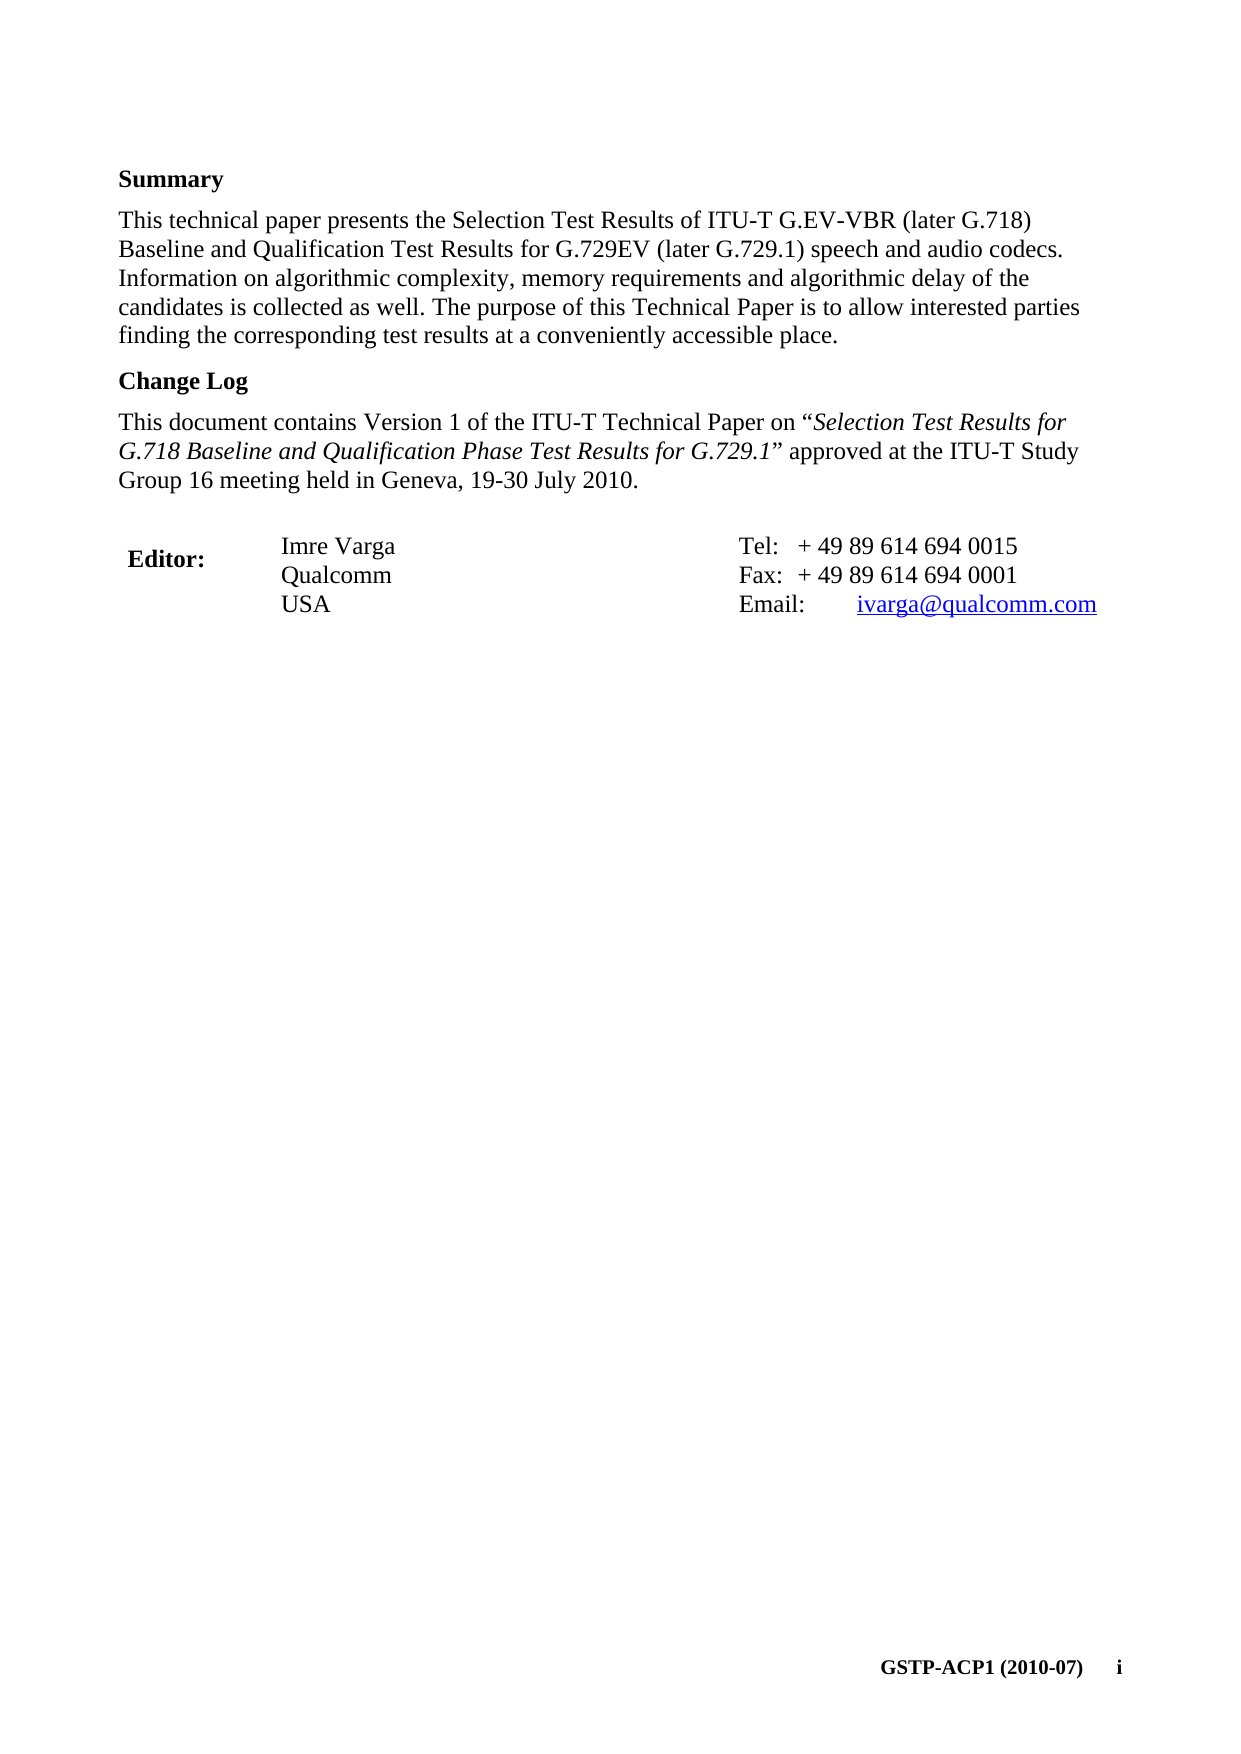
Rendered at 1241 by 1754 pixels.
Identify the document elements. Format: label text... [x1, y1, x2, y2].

subtitle Change Log [118, 366, 1122, 395]
text This document contains Version 1 of the ITU-T Technical Paper on “Selection Test Results for G.718 Baseline and Qualification Phase Test Results for G.729.1” approved at the ITU-T Study Group 16 meeting held in Geneva, 19-30 July 2010. [118, 407, 1122, 493]
table_header Imre Varga Qualcomm USA [275, 531, 732, 617]
text This technical paper presents the Selection Test Results of ITU-T G.EV-VBR (later G.718) Baseline and Qualification Test Results for G.729EV (later G.729.1) speech and audio codecs. Information on algorithmic complexity, memory requirements and algorithmic delay of the candidates is collected as well. The purpose of this Technical Paper is to allow interested parties finding the corresponding test results at a conveniently accessible place. [118, 206, 1122, 349]
table_header Tel: + 49 89 614 694 0015 Fax: + 49 89 614 694 0001 Email: ivarga@qualcomm.com [733, 531, 1119, 617]
table_header Editor: [122, 531, 275, 617]
subtitle Summary [118, 164, 1122, 193]
